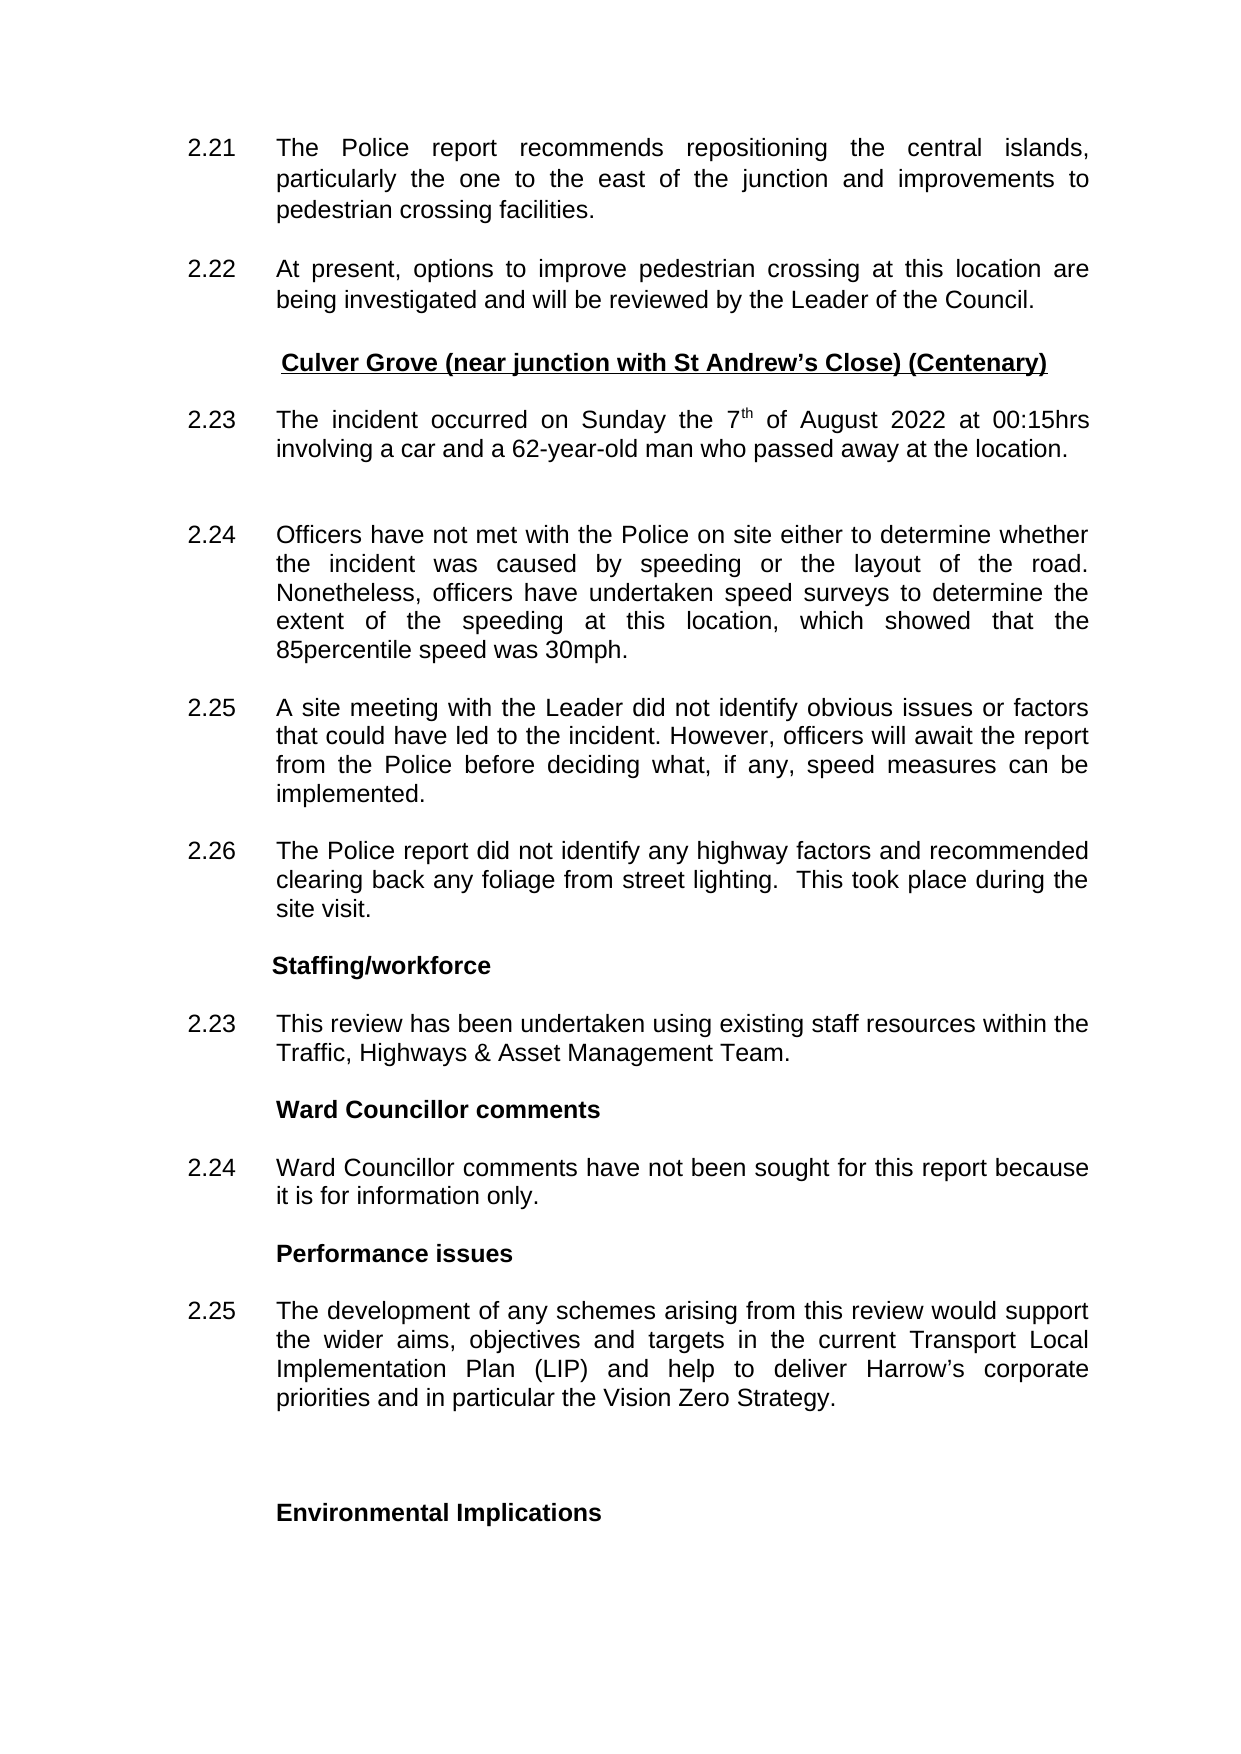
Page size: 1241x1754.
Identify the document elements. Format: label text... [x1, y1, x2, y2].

text Performance issues [276, 1239, 1091, 1267]
text Culver Grove (near junction with St Andrew’s Close) (Centenary) [281, 347, 1091, 376]
list Officers have not met with the Police on site either to determine whether the incident was caused by speeding or the layout of the road. Nonetheless, officers have undertaken speed surveys to determine the extent of the speeding at this location, which showed that the 85percentile speed was 30mph. [187, 520, 1091, 664]
list The Police report recommends repositioning the central islands, particularly the one to the east of the junction and improvements to pedestrian crossing facilities. [187, 132, 1091, 223]
list The development of any schemes arising from this review would support the wider aims, objectives and targets in the current Transport Local Implementation Plan (LIP) and help to deliver Harrow’s corporate priorities and in particular the Vision Zero Strategy. [187, 1296, 1091, 1411]
list This review has been undertaken using existing staff resources within the Traffic, Highways & Asset Management Team. [187, 1009, 1091, 1066]
text Environmental Implications [276, 1497, 1091, 1526]
list The incident occurred on Sunday the 7th of August 2022 at 00:15hrs involving a car and a 62-year-old man who passed away at the location. [187, 405, 1091, 462]
list At present, options to improve pedestrian crossing at this location are being investigated and will be reviewed by the Leader of the Council. [187, 254, 1091, 314]
text Staffing/workforce [272, 951, 1091, 980]
list The Police report did not identify any highway factors and recommended clearing back any foliage from street lighting. This took place during the site visit. [187, 836, 1091, 922]
list A site meeting with the Leader did not identify obvious issues or factors that could have led to the incident. However, officers will await the report from the Police before deciding what, if any, speed measures can be implemented. [187, 692, 1091, 807]
list Ward Councillor comments have not been sought for this report because it is for information only. [187, 1152, 1091, 1210]
list Ward Councillor comments [276, 1095, 1091, 1124]
